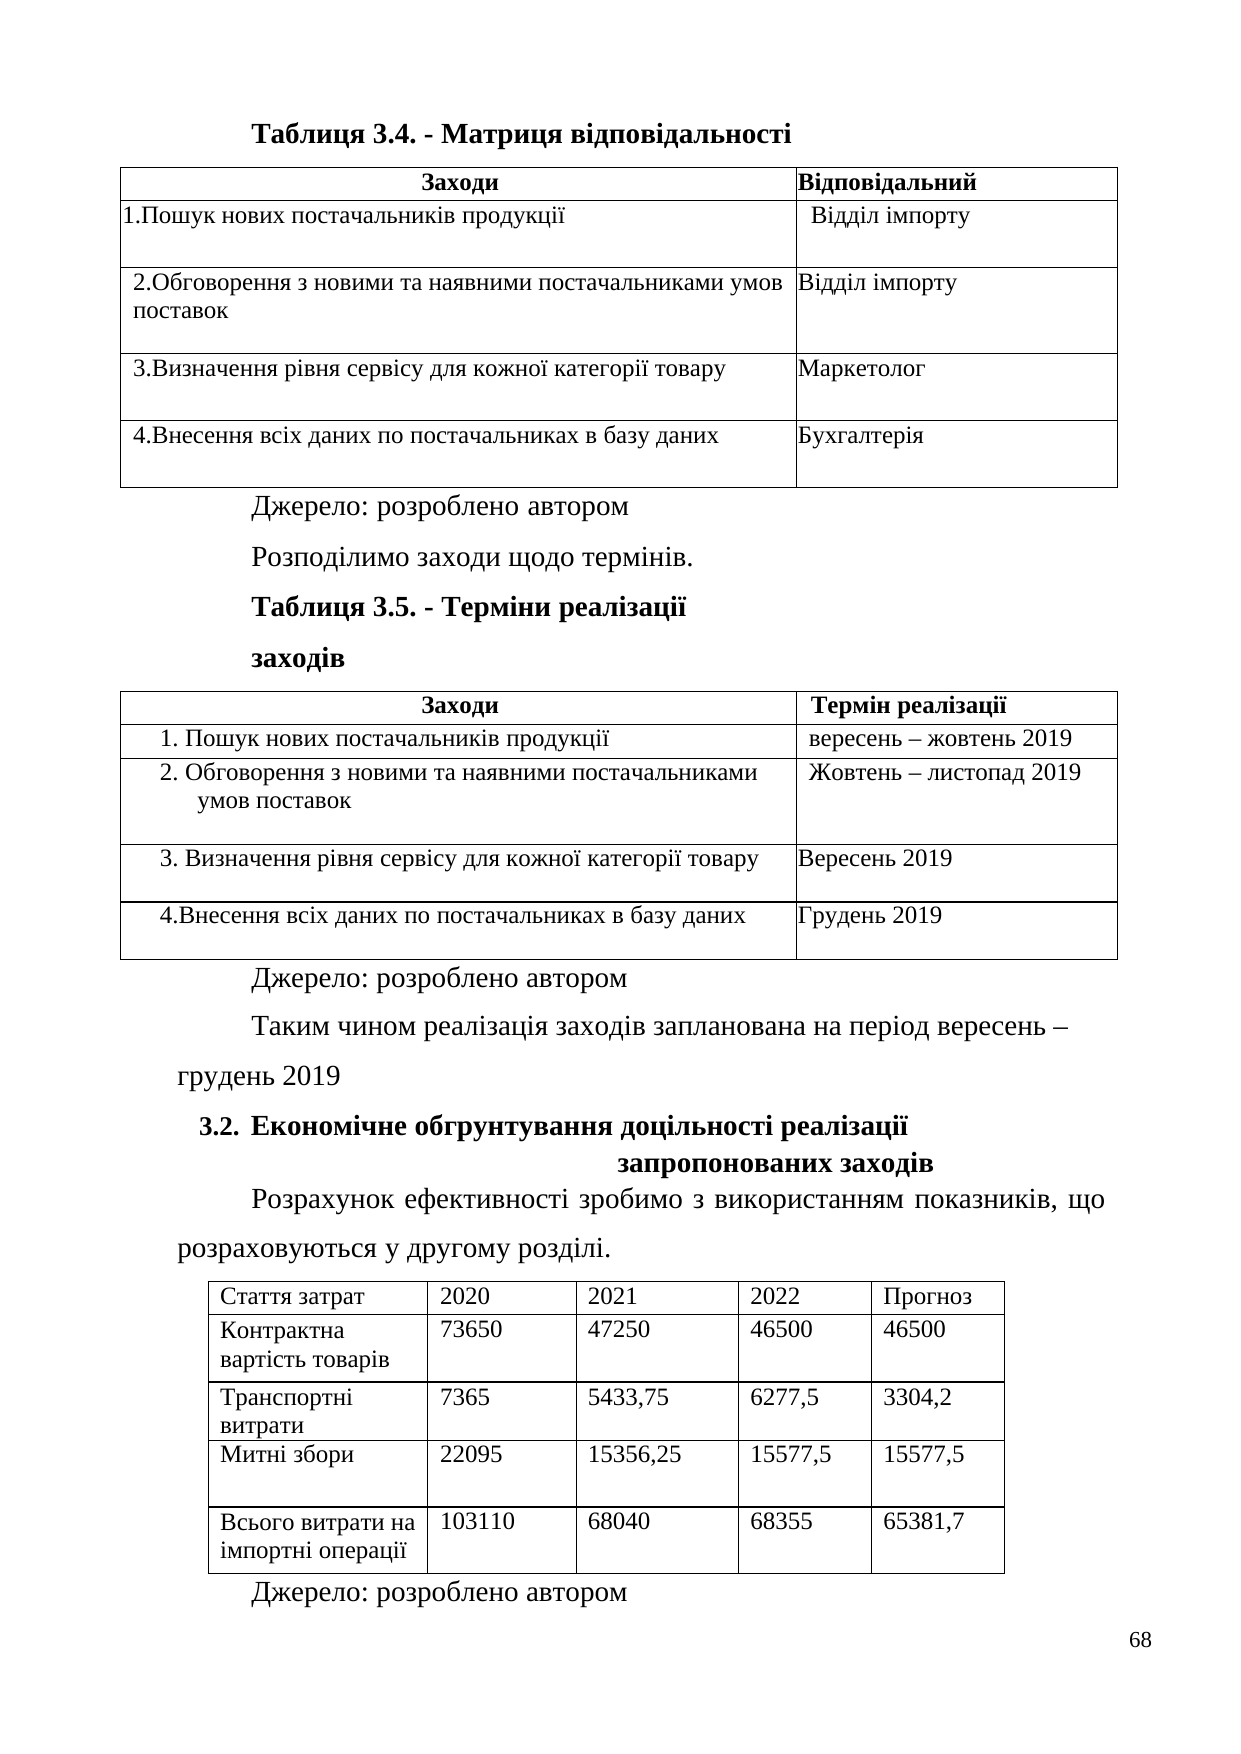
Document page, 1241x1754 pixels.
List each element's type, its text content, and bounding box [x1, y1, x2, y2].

table_cell 7365 [428, 1383, 576, 1439]
table_cell 1.Пошук нових постачальників продукції [121, 201, 796, 267]
table_cell 4.Внесення всіх даних по постачальниках в базу даних [121, 421, 796, 487]
table_cell Всього витрати на імпортні операції [209, 1508, 427, 1573]
table_cell 2. Обговорення з новими та наявними постачальниками умов поставок [121, 759, 796, 844]
table_cell 3304,2 [872, 1383, 1004, 1439]
table_cell 1. Пошук нових постачальників продукції [121, 725, 796, 758]
subtitle Економічне обгрунтування доцільності реалізації запропонованих заходів [199, 1108, 1129, 1178]
table_cell 2.Обговорення з новими та наявними постачальниками умов поставок [121, 268, 796, 353]
text Таким чином реалізація заходів запланована на період вересень – грудень 2019 [177, 1008, 1070, 1091]
table_header Заходи [121, 692, 796, 724]
table_cell 3.Визначення рівня сервісу для кожної категорії товару [121, 354, 796, 420]
table_cell 46500 [872, 1315, 1004, 1381]
table_cell Транспортні витрати [209, 1383, 427, 1439]
table_cell 15356,25 [577, 1441, 738, 1506]
table_header Термін реалізації [797, 692, 1117, 724]
table_cell 6277,5 [739, 1383, 871, 1439]
table_cell 22095 [428, 1441, 576, 1506]
table_cell Митні збори [209, 1441, 427, 1506]
text Джерело: розроблено автором [251, 960, 1221, 993]
table_cell Бухгалтерія [797, 421, 1117, 487]
table_cell 15577,5 [872, 1441, 1004, 1506]
table_cell 103110 [428, 1508, 576, 1573]
table_cell Вересень 2019 [797, 845, 1117, 901]
table_cell 46500 [739, 1315, 871, 1381]
table_header 2021 [577, 1282, 738, 1314]
text Джерело: розроблено автором Розподілимо заходи щодо термінів. Таблиця 3.5. - Терміни реалізації заходів [251, 488, 787, 674]
table_header Стаття затрат [209, 1282, 427, 1314]
table_cell 68355 [739, 1508, 871, 1573]
text Джерело: розроблено автором [251, 1574, 1221, 1608]
table_cell 3. Визначення рівня сервісу для кожної категорії товару [121, 845, 796, 901]
table_cell 5433,75 [577, 1383, 738, 1439]
table_header Заходи [121, 168, 796, 200]
table_cell 68040 [577, 1508, 738, 1573]
subtitle Таблиця 3.4. - Матриця відповідальності [251, 116, 1221, 149]
table_cell 73650 [428, 1315, 576, 1381]
table_cell 15577,5 [739, 1441, 871, 1506]
table_cell Контрактна вартість товарів [209, 1315, 427, 1381]
table_header Прогноз [872, 1282, 1004, 1314]
table_header Відповідальний [797, 168, 1117, 200]
table_header 2022 [739, 1282, 871, 1314]
table_cell Жовтень – листопад 2019 [797, 759, 1117, 844]
table_cell 47250 [577, 1315, 738, 1381]
table_header 2020 [428, 1282, 576, 1314]
table_cell вересень – жовтень 2019 [797, 725, 1117, 758]
table_cell 65381,7 [872, 1508, 1004, 1573]
text Розрахунок ефективності зробимо з використанням показників, що розраховуються у другому розділі. [177, 1181, 1221, 1264]
table_cell 4.Внесення всіх даних по постачальниках в базу даних [121, 903, 796, 959]
table_cell Маркетолог [797, 354, 1117, 420]
table_cell Відділ імпорту [797, 268, 1117, 353]
table_cell Відділ імпорту [797, 201, 1117, 267]
table_cell Грудень 2019 [797, 903, 1117, 959]
